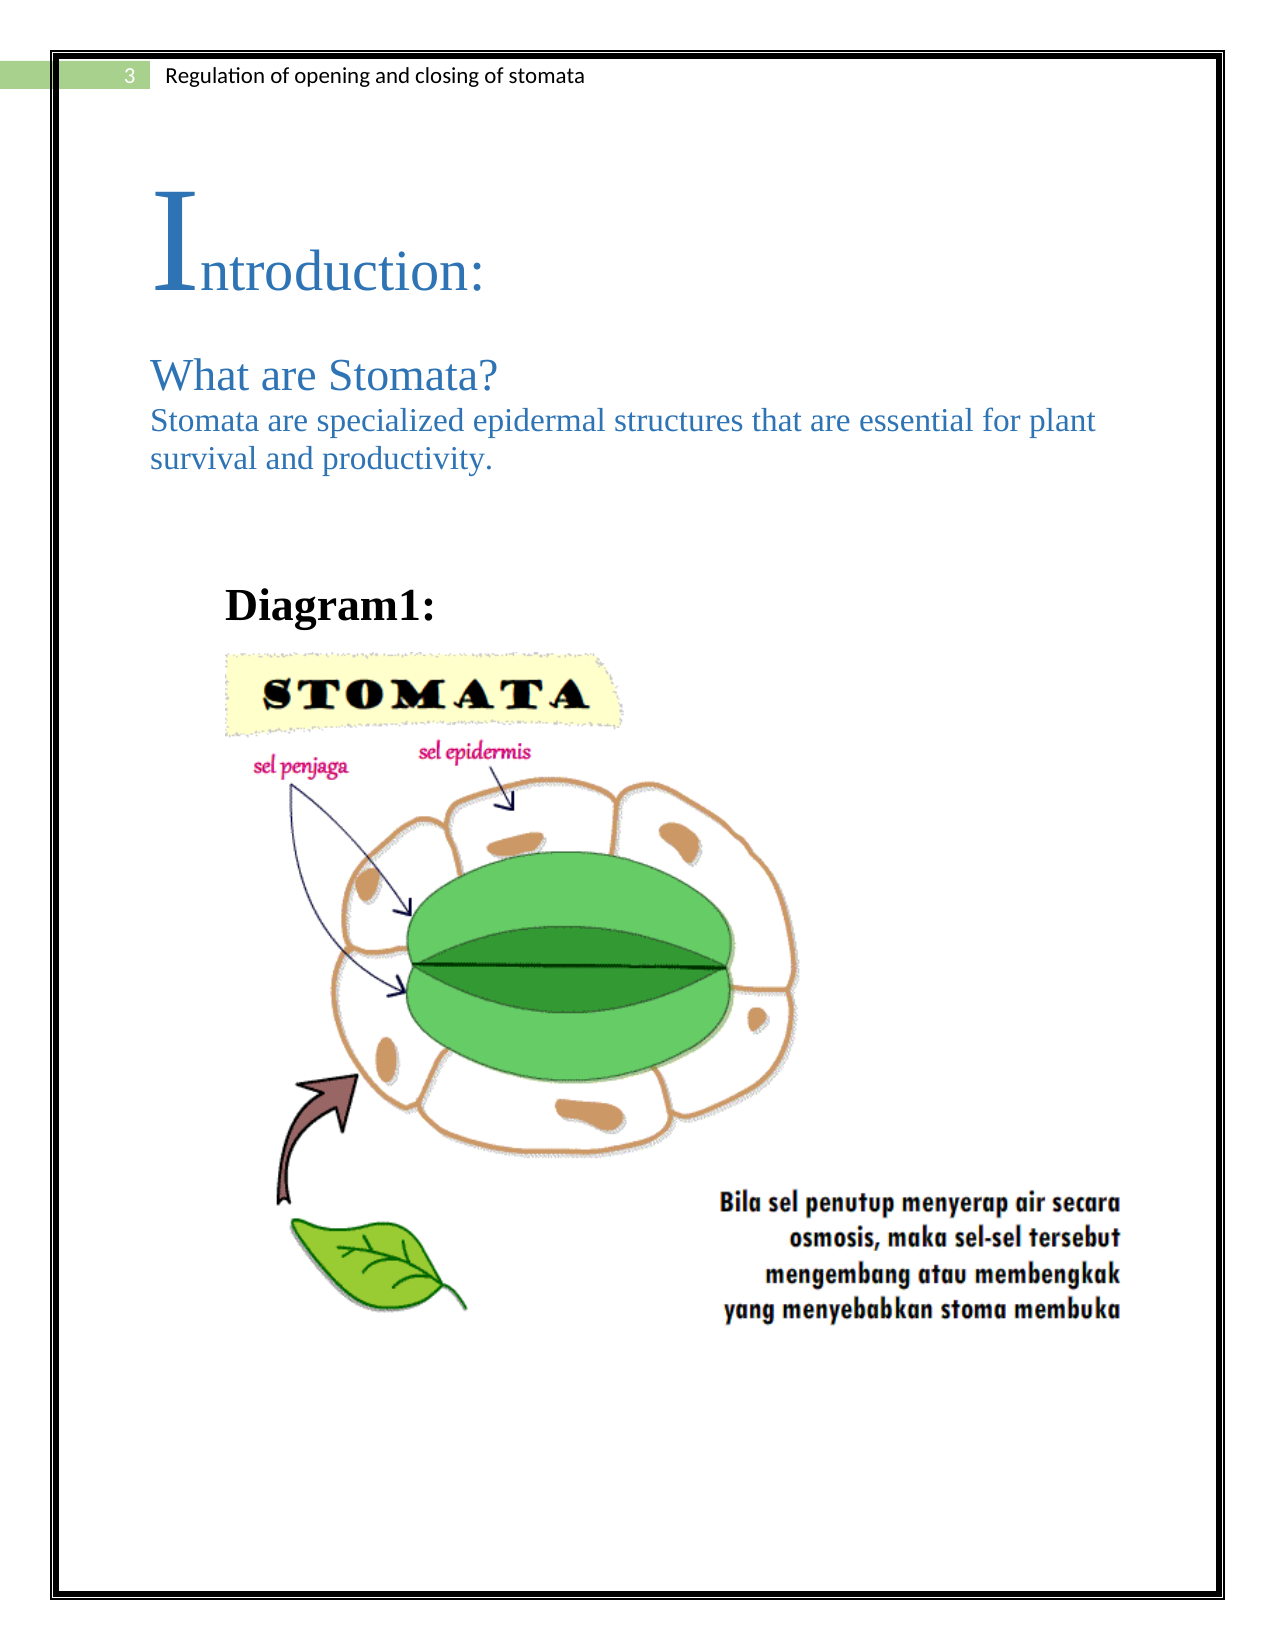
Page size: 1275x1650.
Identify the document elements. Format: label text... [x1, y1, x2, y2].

subtitle What are Stomata? Stomata are specialized epidermal structures that are essential for plant survival and productivity. [150, 347, 1125, 477]
picture [225, 652, 1138, 1355]
subtitle Diagram1: [225, 577, 1125, 652]
subtitle Introduction: [150, 150, 1125, 322]
